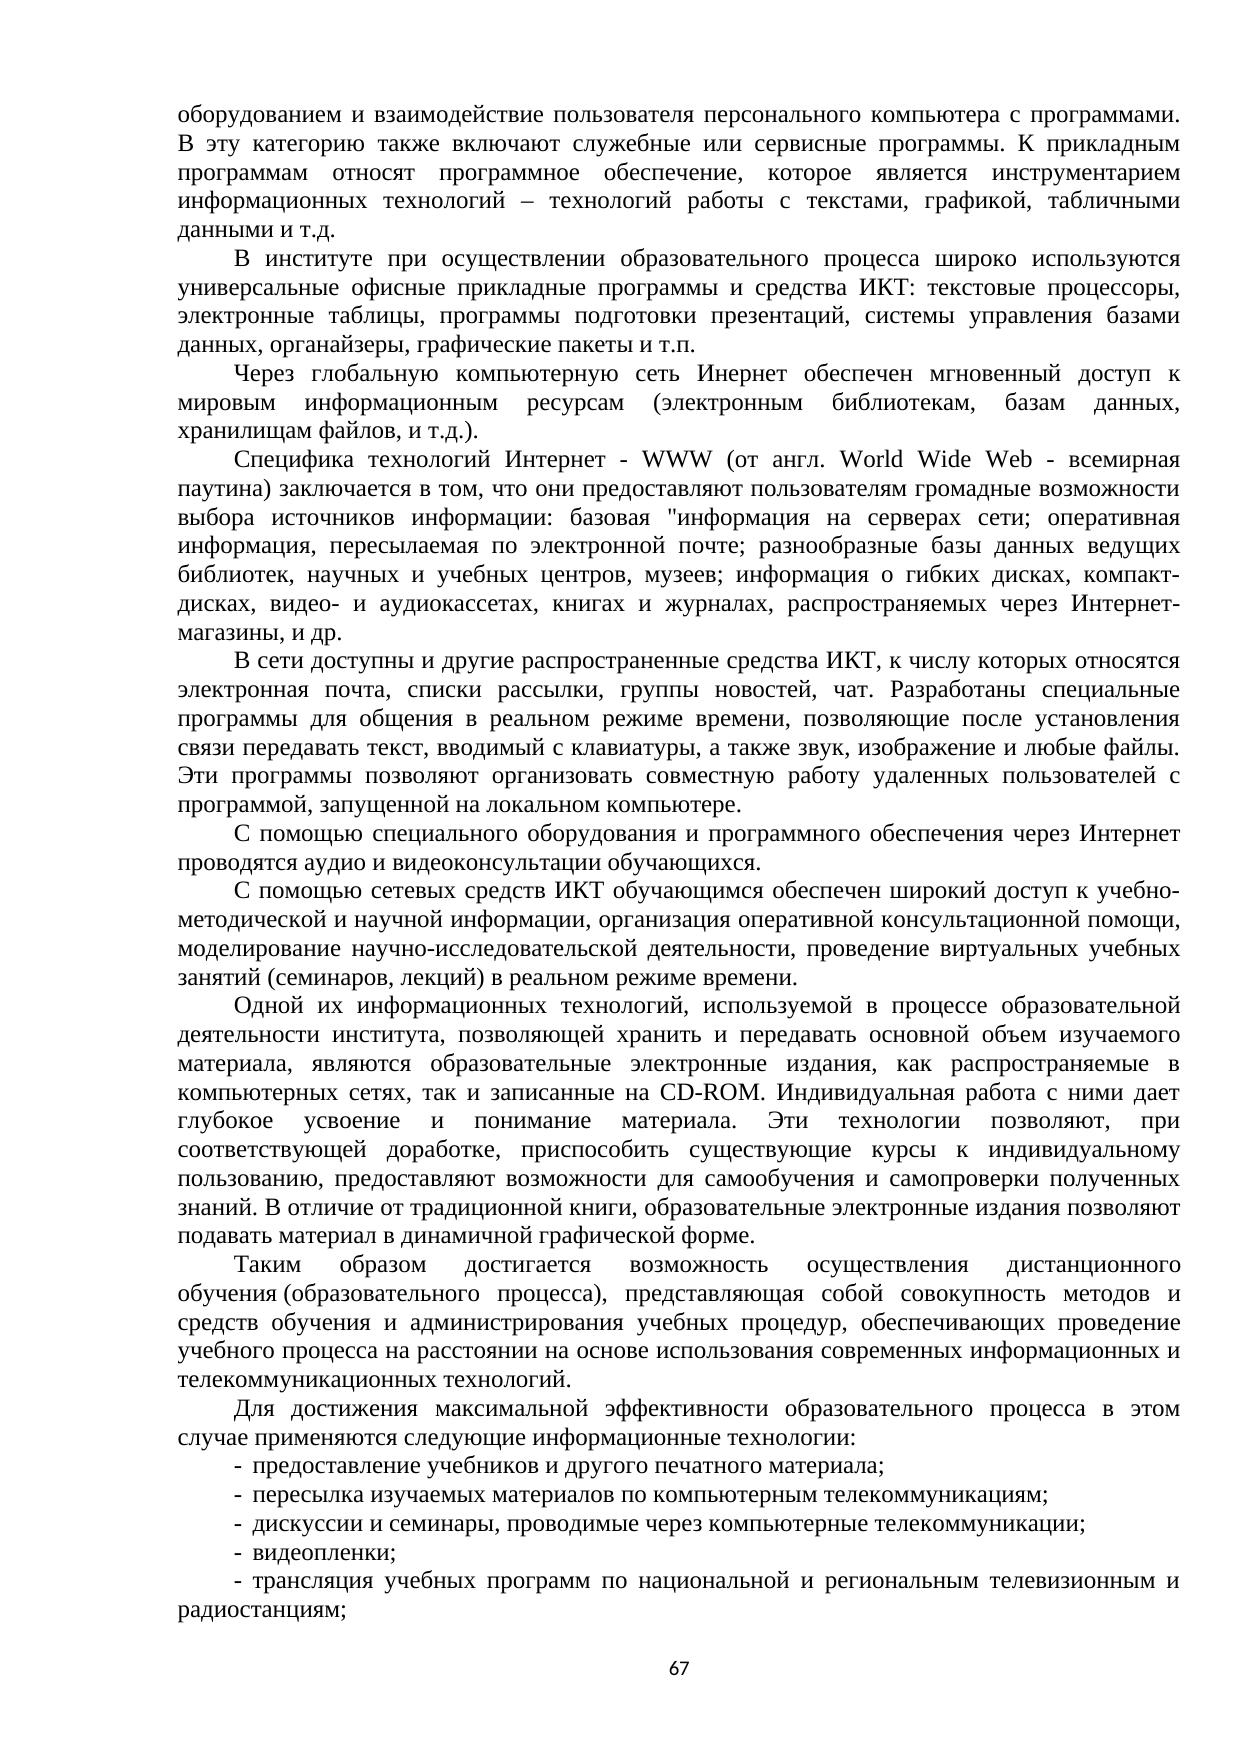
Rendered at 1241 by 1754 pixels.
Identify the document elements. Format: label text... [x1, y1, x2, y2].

text С помощью специального оборудования и программного обеспечения через Интернет проводятся аудио и видеоконсультации обучающихся. [177, 818, 1181, 876]
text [177, 99, 1181, 243]
text Через глобальную компьютерную сеть Инернет обеспечен мгновенный доступ к мировым информационным ресурсам (электронным библиотекам, базам данных, хранилищам файлов, и т.д.). [177, 358, 1181, 444]
text С помощью сетевых средств ИКТ обучающимся обеспечен широкий доступ к учебно-методической и научной информации, организация оперативной консультационной помощи, моделирование научно-исследовательской деятельности, проведение виртуальных учебных занятий (семинаров, лекций) в реальном режиме времени. [177, 876, 1181, 991]
text В институте при осуществлении образовательного процесса широко используются универсальные офисные прикладные программы и средства ИКТ: текстовые процессоры, электронные таблицы, программы подготовки презентаций, системы управления базами данных, органайзеры, графические пакеты и т.п. [177, 243, 1181, 358]
text Таким образом достигается возможность осуществления дистанционного обучения (образовательного процесса), представляющая собой совокупность методов и средств обучения и администрирования учебных процедур, обеспечивающих проведение учебного процесса на расстоянии на основе использования современных информационных и телекоммуникационных технологий. [177, 1249, 1181, 1393]
text В сети доступны и другие распространенные средства ИКТ, к числу которых относятся электронная почта, списки рассылки, группы новостей, чат. Разработаны специальные программы для общения в реальном режиме времени, позволяющие после установления связи передавать текст, вводимый с клавиатуры, а также звук, изображение и любые файлы. Эти программы позволяют организовать совместную работу удаленных пользователей с программой, запущенной на локальном компьютере. [177, 646, 1181, 818]
list предоставление учебников и другого печатного материала; [177, 1451, 1181, 1479]
text Для достижения максимальной эффективности образовательного процесса в этом случае применяются следующие информационные технологии: [177, 1393, 1181, 1451]
list трансляция учебных программ по национальной и региональным телевизионным и радиостанциям; [177, 1566, 1181, 1623]
list видеопленки; [177, 1537, 1181, 1566]
list пересылка изучаемых материалов по компьютерным телекоммуникациям; [177, 1479, 1181, 1508]
text Специфика технологий Интернет - WWW (от англ. World Wide Web - всемирная паутина) заключается в том, что они предоставляют пользователям громадные возможности выбора источников информации: базовая "информация на серверах сети; оперативная информация, пересылаемая по электронной почте; разнообразные базы данных ведущих библиотек, научных и учебных центров, музеев; информация о гибких дисках, компакт-дисках, видео- и аудиокассетах, книгах и журналах, распространяемых через Интернет-магазины, и др. [177, 444, 1181, 646]
text Одной их информационных технологий, используемой в процессе образовательной деятельности института, позволяющей хранить и передавать основной объем изучаемого материала, являются образовательные электронные издания, как распространяемые в компьютерных сетях, так и записанные на CD-ROM. Индивидуальная работа с ними дает глубокое усвоение и понимание материала. Эти технологии позволяют, при соответствующей доработке, приспособить существующие курсы к индивидуальному пользованию, предоставляют возможности для самообучения и самопроверки полученных знаний. В отличие от традиционной книги, образовательные электронные издания позволяют подавать материал в динамичной графической форме. [177, 991, 1181, 1249]
list дискуссии и семинары, проводимые через компьютерные телекоммуникации; [177, 1508, 1181, 1537]
